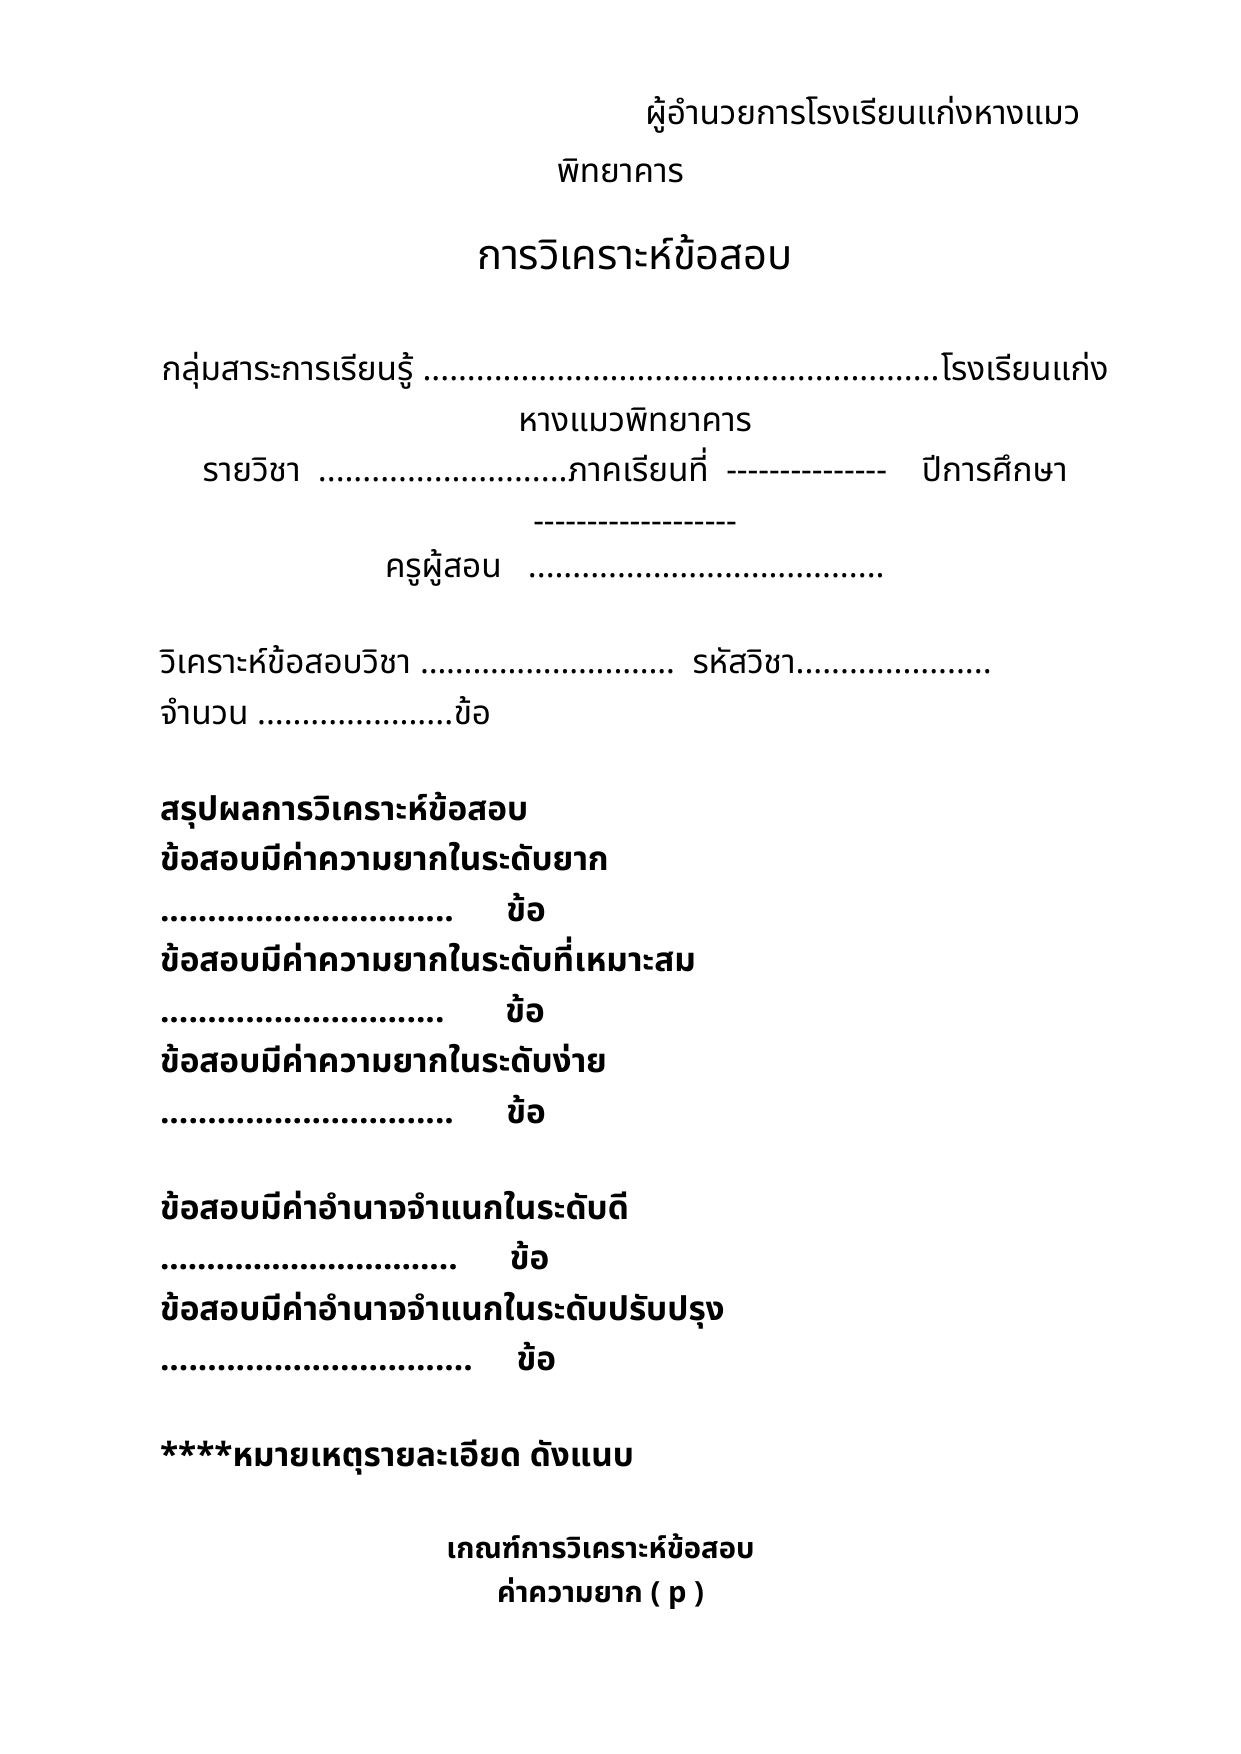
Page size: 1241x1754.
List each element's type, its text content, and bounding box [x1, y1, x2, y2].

table_cell กลุ่มสาระการเรียนรู้ ..........................................................โรงเรียนแก่งหางแมวพิทยาคาร [149, 345, 1121, 446]
text ผู้อำนวยการโรงเรียนแก่งหางแมวพิทยาคาร [150, 89, 1090, 197]
table_header การวิเคราะห์ข้อสอบ [149, 225, 1121, 345]
table_cell รายวิชา ............................ภาคเรียนที่ --------------- ปีการศึกษา ------------------- [149, 446, 1121, 542]
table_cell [149, 542, 1121, 1616]
